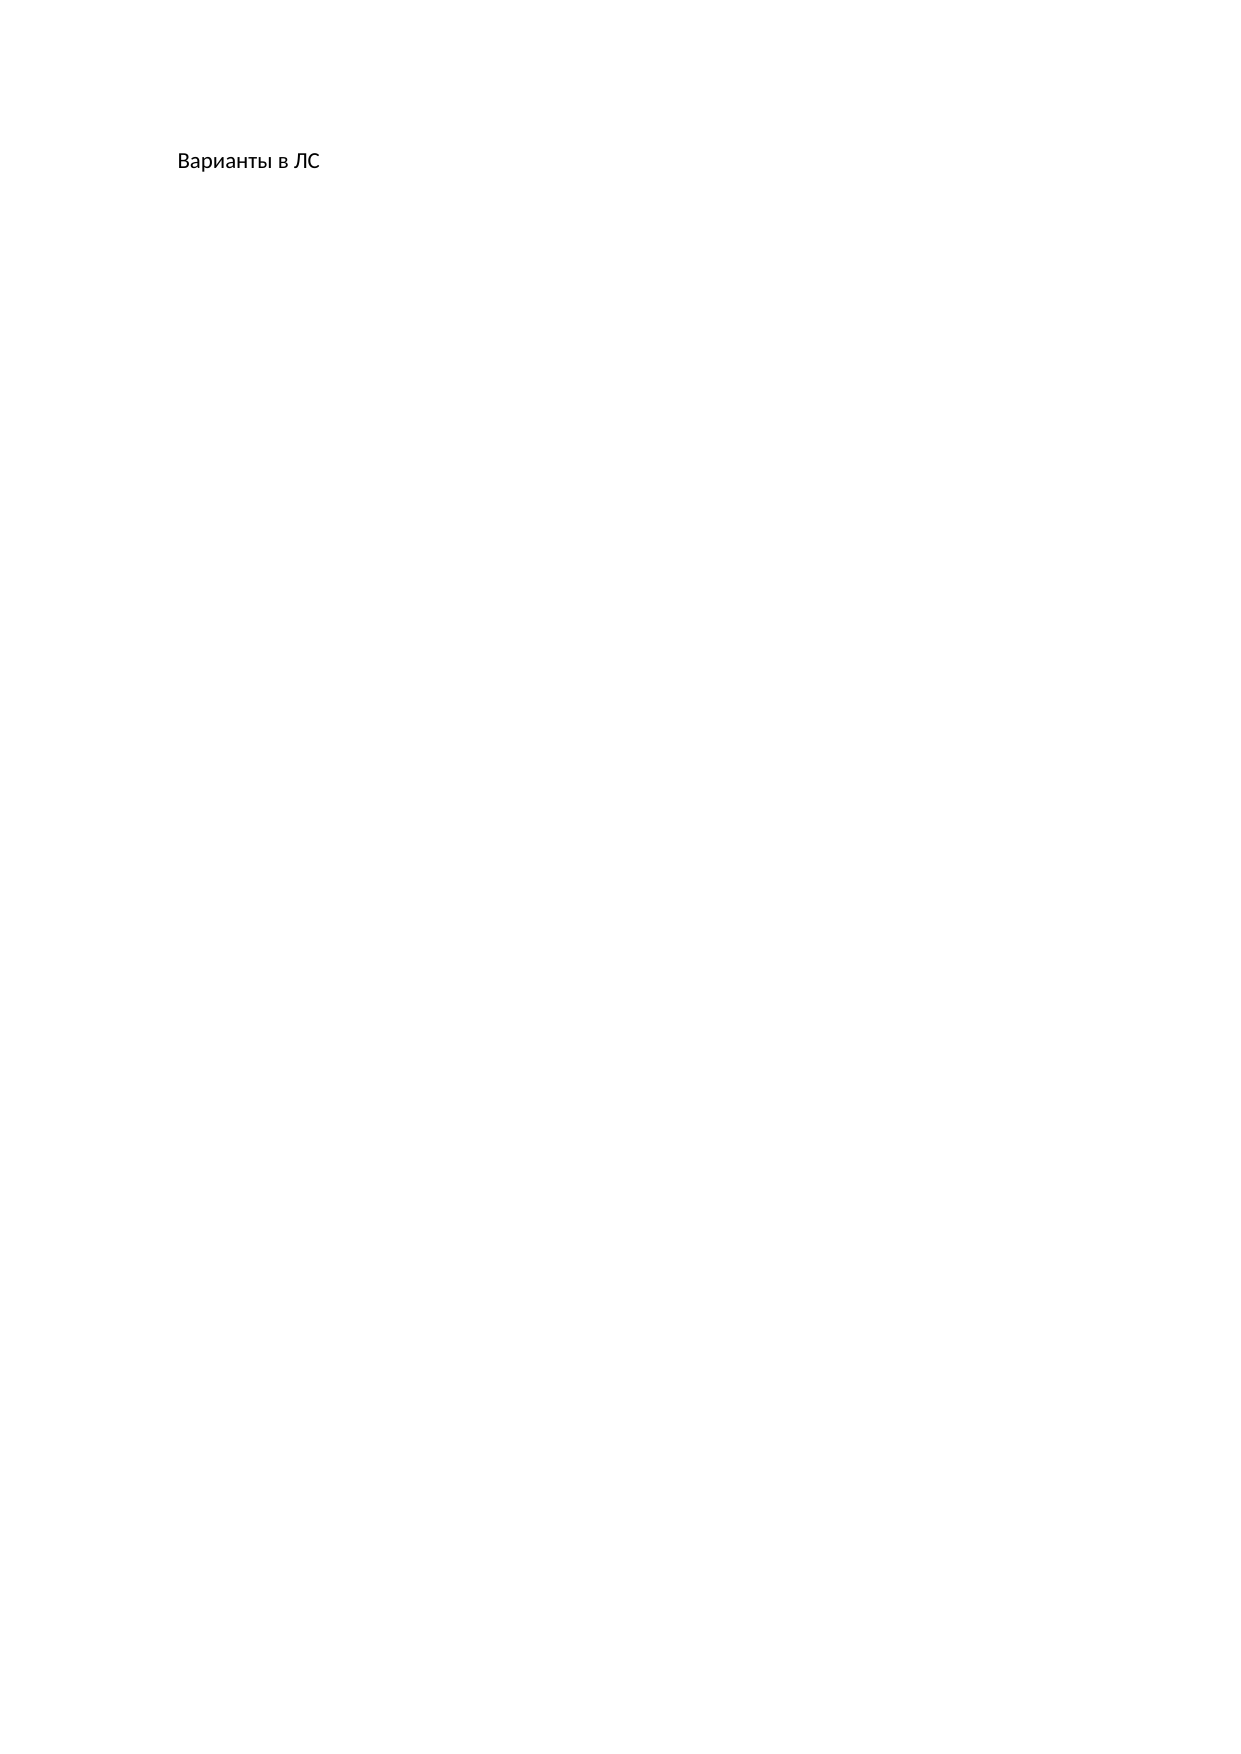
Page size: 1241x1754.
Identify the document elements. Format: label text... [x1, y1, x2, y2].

text Варианты в ЛС [177, 146, 1152, 174]
